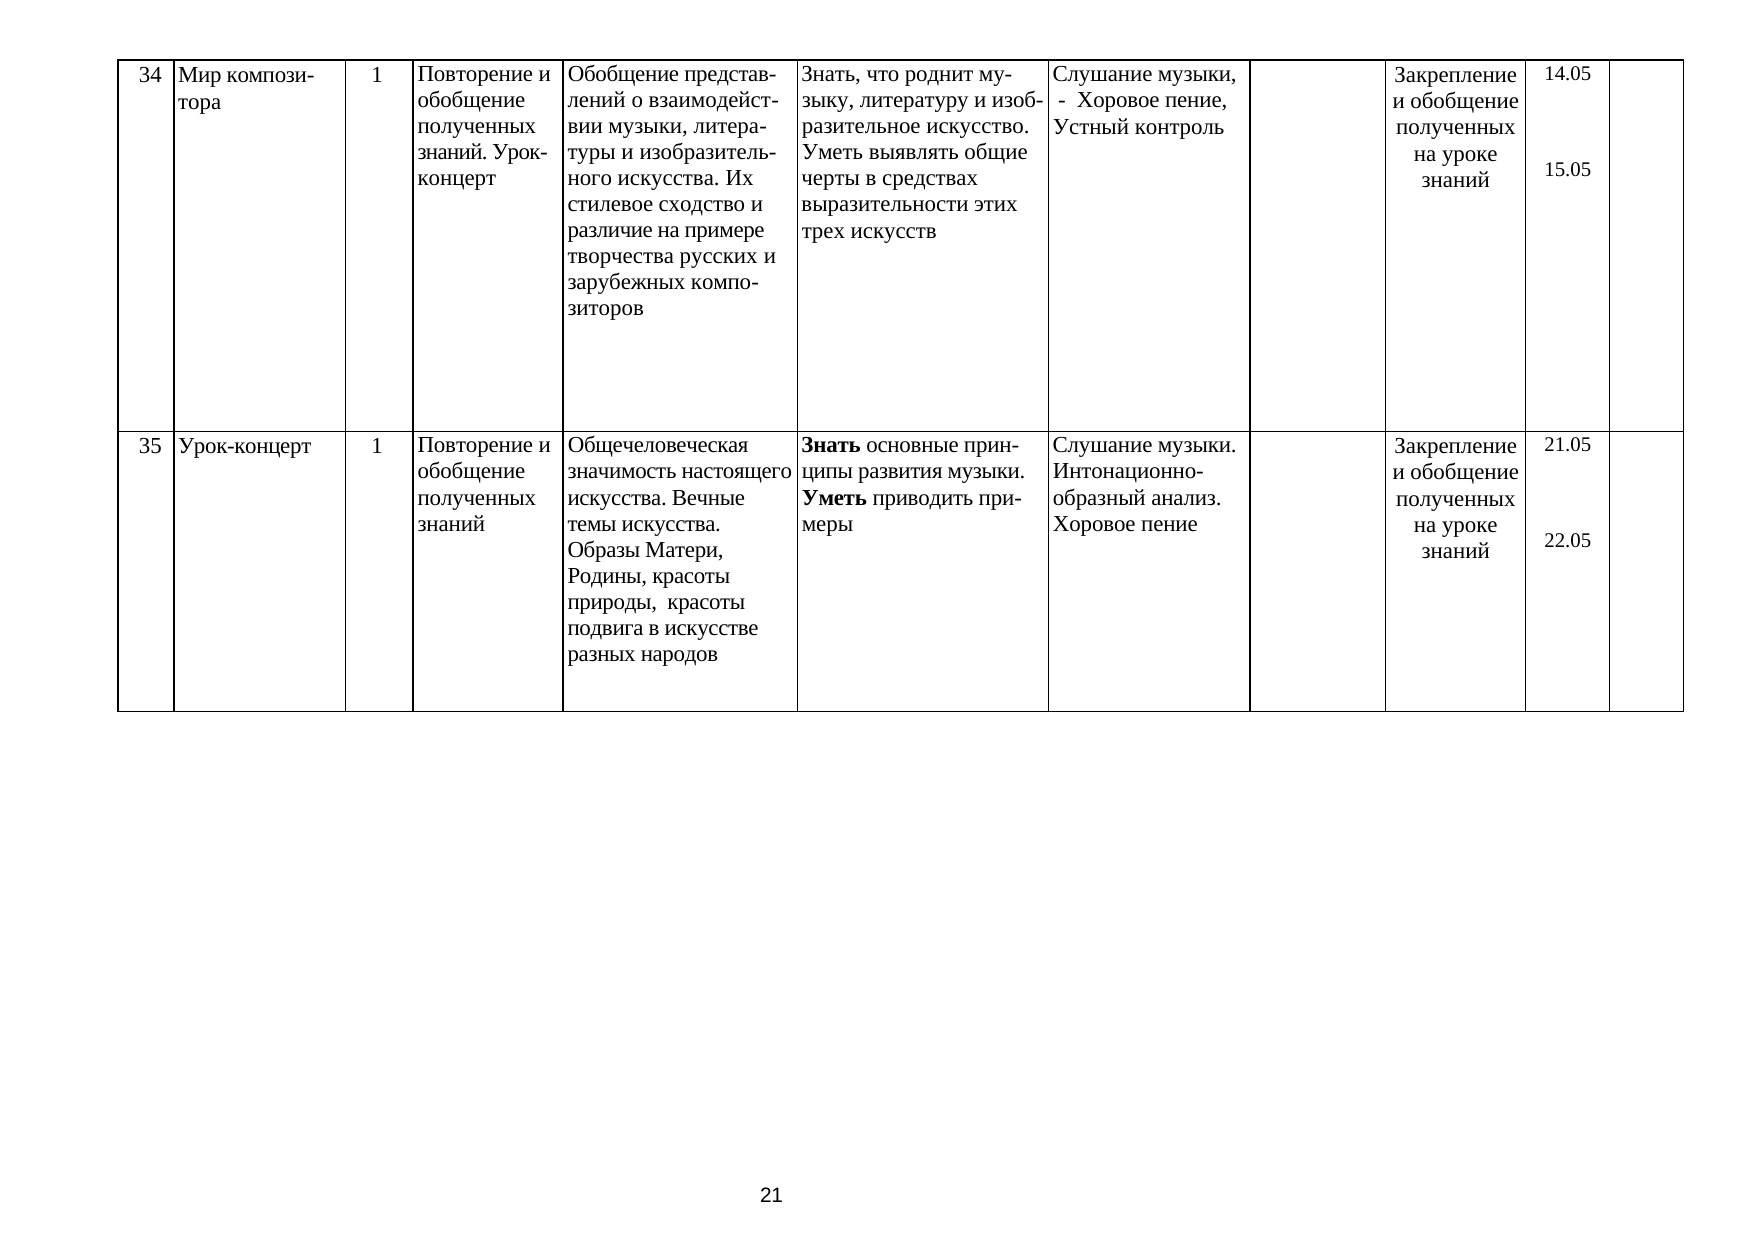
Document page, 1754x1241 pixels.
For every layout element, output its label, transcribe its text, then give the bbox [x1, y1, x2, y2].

table_cell Знать основные принципы развития музыки. Уметь приводить примеры [798, 432, 1048, 711]
table_cell Слушание музыки. Интонационно-образный анализ. Хоровое пение [1049, 432, 1249, 711]
table_cell Слушание музыки, - Хоровое пение, Устный контроль [1049, 61, 1249, 431]
table_cell Повторение и обобщение полученных знаний. Урок-концерт [414, 61, 562, 431]
table_cell Повторение и обобщение полученных знаний [414, 432, 562, 711]
table_cell [1610, 61, 1683, 431]
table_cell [1386, 61, 1525, 431]
table_cell 1 [346, 61, 412, 431]
table_cell Мир композитора [175, 61, 345, 431]
table_cell 1 [346, 432, 412, 711]
table_cell 14.05 15.05 [1526, 61, 1609, 431]
table_cell Обобщение представлений о взаимодействии музыки, литературы и изобразительного искусства. Их стилевое сходство и различие на примере творчества русских и зарубежных композиторов [564, 61, 797, 431]
table_cell 34 [119, 61, 173, 431]
table_cell Урок-концерт [175, 432, 345, 711]
table_cell [1251, 61, 1385, 431]
table_cell [1610, 432, 1683, 711]
table_cell Общечеловеческая значимость настоящего искусства. Вечные темы искусства. Образы Матери, Родины, красоты природы, красоты подвига в искусстве разных народов [564, 432, 797, 711]
table_cell 35 [119, 432, 173, 711]
table_cell Закрепление и обобщение полученных на уроке знаний [1386, 432, 1525, 711]
table_cell 21.05 22.05 [1526, 432, 1609, 711]
table_cell [1251, 432, 1385, 711]
table_cell Знать, что роднит му- зыку, литературу и изоб- разительное искусство. Уметь выявлять общие черты в средствах выразительности этих трех искусств [798, 61, 1048, 431]
